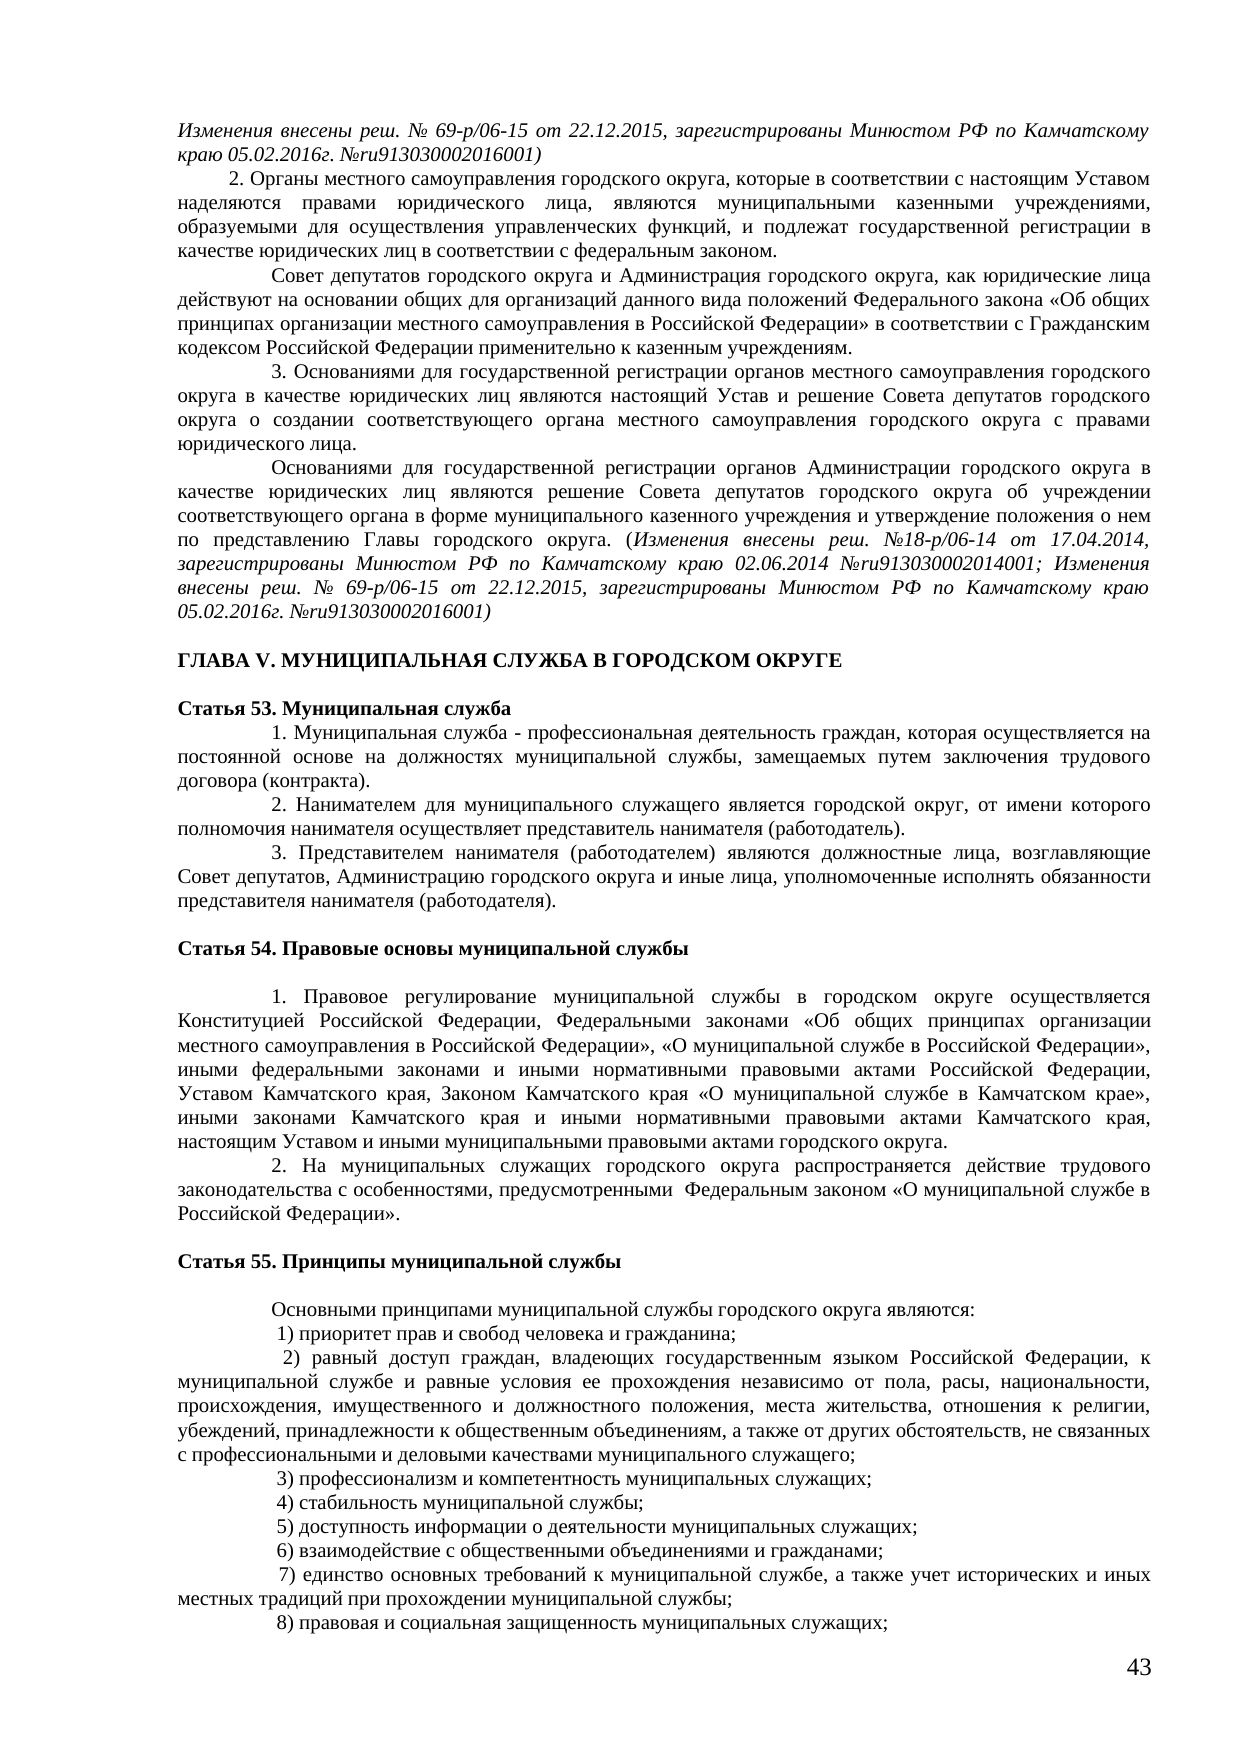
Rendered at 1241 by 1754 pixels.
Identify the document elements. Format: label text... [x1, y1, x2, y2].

text 2. Нанимателем для муниципального служащего является городской округ, от имени которого полномочия нанимателя осуществляет представитель нанимателя (работодатель). [177, 792, 1152, 840]
text 6) взаимодействие с общественными объединениями и гражданами; [177, 1538, 1152, 1562]
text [177, 118, 1152, 166]
text Статья 55. Принципы муниципальной службы [177, 1249, 1152, 1273]
text 7) единство основных требований к муниципальной службе, а также учет исторических и иных местных традиций при прохождении муниципальной службы; [177, 1562, 1152, 1610]
text Статья 53. Муниципальная служба [177, 696, 1152, 720]
text 2. Органы местного самоуправления городского округа, которые в соответствии с настоящим Уставом наделяются правами юридического лица, являются муниципальными казенными учреждениями, образуемыми для осуществления управленческих функций, и подлежат государственной регистрации в качестве юридических лиц в соответствии с федеральным законом. [177, 166, 1152, 262]
text 1. Правовое регулирование муниципальной службы в городском округе осуществляется Конституцией Российской Федерации, Федеральными законами «Об общих принципах организации местного самоуправления в Российской Федерации», «О муниципальной службе в Российской Федерации», иными федеральными законами и иными нормативными правовыми актами Российской Федерации, Уставом Камчатского края, Законом Камчатского края «О муниципальной службе в Камчатском крае», иными законами Камчатского края и иными нормативными правовыми актами Камчатского края, настоящим Уставом и иными муниципальными правовыми актами городского округа. [177, 984, 1152, 1153]
text 1. Муниципальная служба - профессиональная деятельность граждан, которая осуществляется на постоянной основе на должностях муниципальной службы, замещаемых путем заключения трудового договора (контракта). [177, 720, 1152, 792]
text ГЛАВА V. МУНИЦИПАЛЬНАЯ СЛУЖБА В ГОРОДСКОМ ОКРУГЕ [177, 647, 1152, 672]
text 3. Представителем нанимателя (работодателем) являются должностные лица, возглавляющие Совет депутатов, Администрацию городского округа и иные лица, уполномоченные исполнять обязанности представителя нанимателя (работодателя). [177, 840, 1152, 912]
text Совет депутатов городского округа и Администрация городского округа, как юридические лица действуют на основании общих для организаций данного вида положений Федерального закона «Об общих принципах организации местного самоуправления в Российской Федерации» в соответствии с Гражданским кодексом Российской Федерации применительно к казенным учреждениям. [177, 262, 1152, 359]
text Основными принципами муниципальной службы городского округа являются: [177, 1297, 1152, 1321]
text 1) приоритет прав и свобод человека и гражданина; [177, 1321, 1152, 1345]
text Основаниями для государственной регистрации органов Администрации городского округа в качестве юридических лиц являются решение Совета депутатов городского округа об учреждении соответствующего органа в форме муниципального казенного учреждения и утверждение положения о нем по представлению Главы городского округа. (Изменения внесены реш. №18-р/06-14 от 17.04.2014, зарегистрированы Минюстом РФ по Камчатскому краю 02.06.2014 №ru913030002014001; Изменения внесены реш. № 69-р/06-15 от 22.12.2015, зарегистрированы Минюстом РФ по Камчатскому краю 05.02.2016г. №ru913030002016001) [177, 455, 1152, 623]
text 8) правовая и социальная защищенность муниципальных служащих; [177, 1610, 1152, 1634]
text 4) стабильность муниципальной службы; [177, 1490, 1152, 1514]
text 5) доступность информации о деятельности муниципальных служащих; [177, 1514, 1152, 1538]
subtitle 2. На муниципальных служащих городского округа распространяется действие трудового законодательства с особенностями, предусмотренными Федеральным законом «О муниципальной службе в Российской Федерации». [177, 1153, 1152, 1225]
text 3) профессионализм и компетентность муниципальных служащих; [177, 1466, 1152, 1490]
text 3. Основаниями для государственной регистрации органов местного самоуправления городского округа в качестве юридических лиц являются настоящий Устав и решение Совета депутатов городского округа о создании соответствующего органа местного самоуправления городского округа с правами юридического лица. [177, 359, 1152, 455]
text 2) равный доступ граждан, владеющих государственным языком Российской Федерации, к муниципальной службе и равные условия ее прохождения независимо от пола, расы, национальности, происхождения, имущественного и должностного положения, места жительства, отношения к религии, убеждений, принадлежности к общественным объединениям, а также от других обстоятельств, не связанных с профессиональными и деловыми качествами муниципального служащего; [177, 1345, 1152, 1466]
text Статья 54. Правовые основы муниципальной службы [177, 936, 1152, 960]
